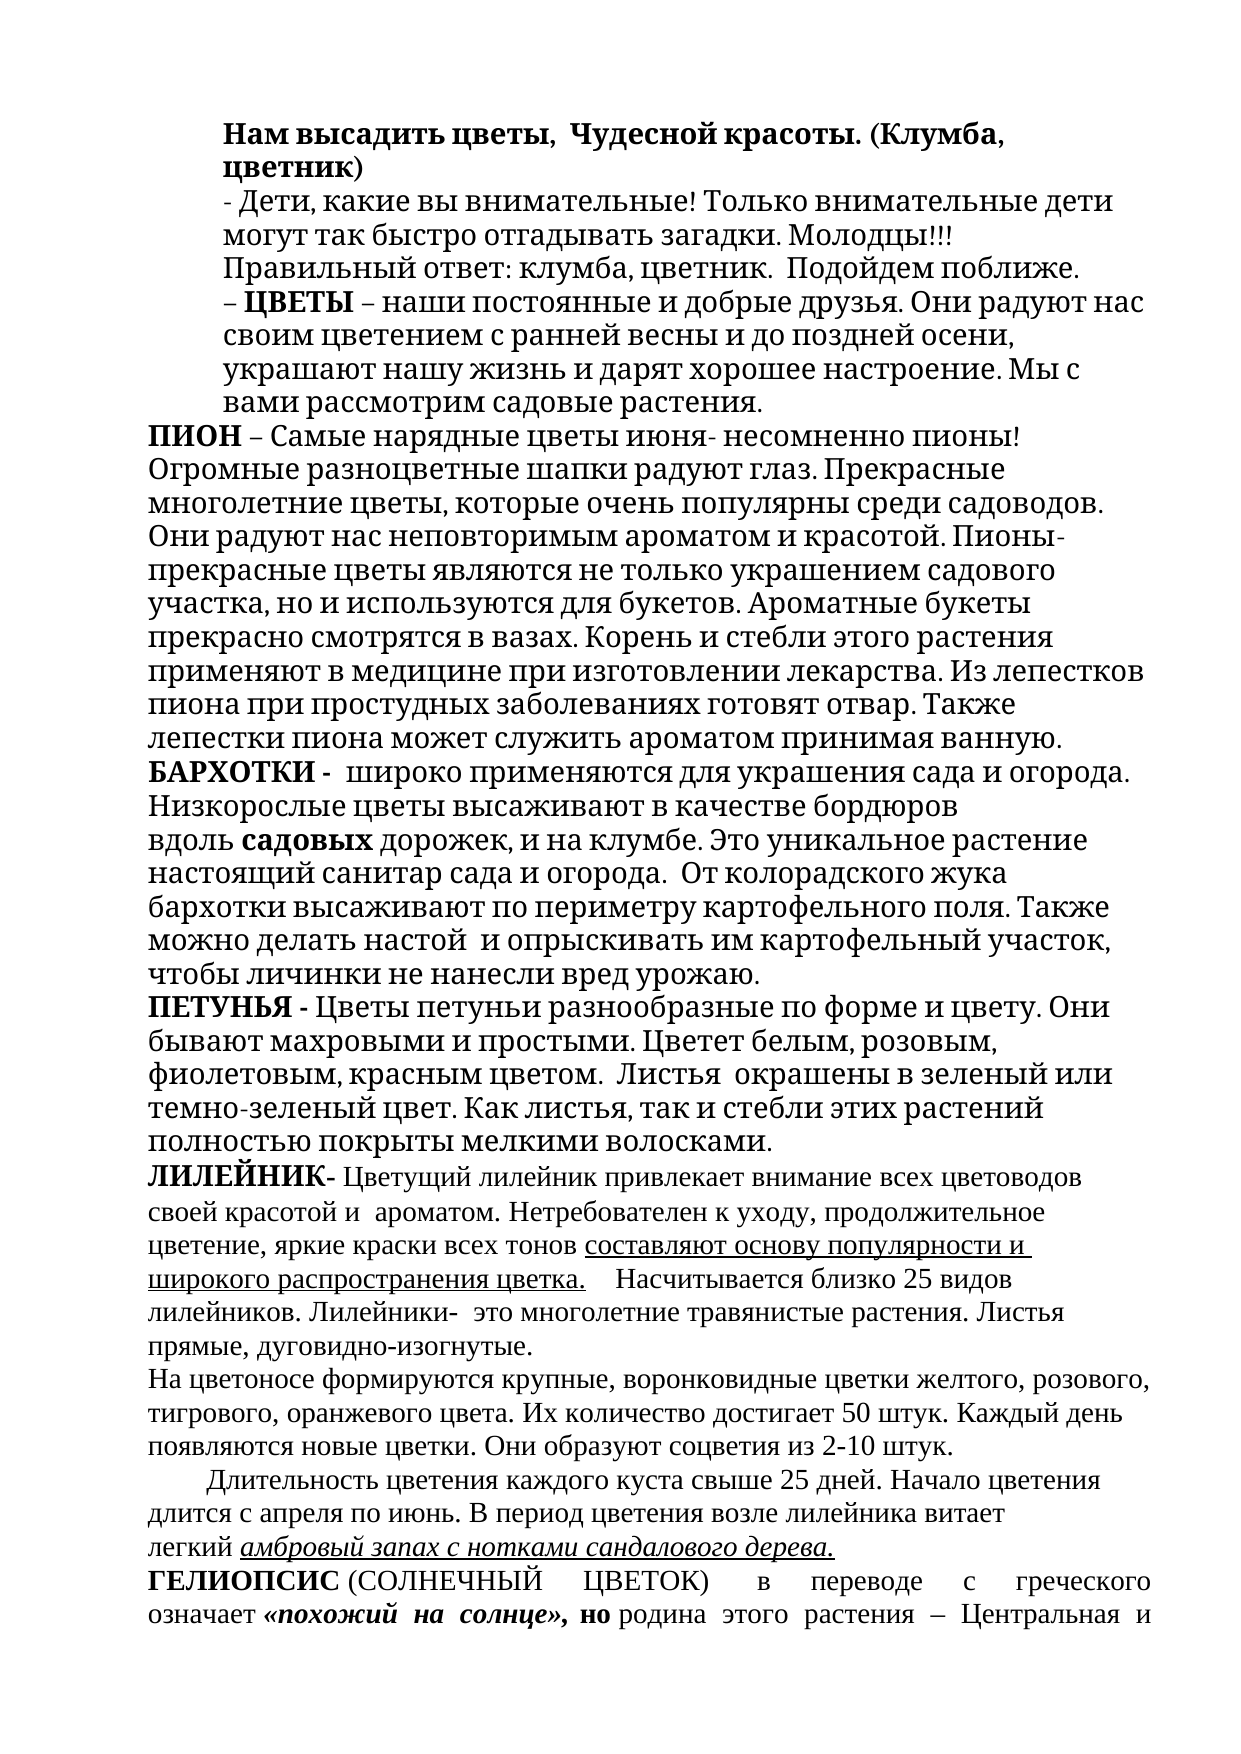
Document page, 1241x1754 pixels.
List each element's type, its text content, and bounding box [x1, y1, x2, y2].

text БАРХОТКИ - широко применяются для украшения сада и огорода. Низкорослые цветы высаживают в качестве бордюров вдоль садовых дорожек, и на клумбе. Это уникальное растение настоящий санитар сада и огорода. От колорадского жука бархотки высаживают по периметру картофельного поля. Также можно делать настой и опрыскивать им картофельный участок, чтобы личинки не нанесли вред урожаю. [339, 755, 1152, 991]
text Длительность цветения каждого куста свыше 25 дней. Начало цветения длится с апреля по июнь. В период цветения возле лилейника витает легкий амбровый запах с нотками сандалового дерева. [148, 1462, 1152, 1563]
text На цветоносе формируются крупные, воронковидные цветки желтого, розового, тигрового, оранжевого цвета. Их количество достигает 50 штук. Каждый день появляются новые цветки. Они образуют соцветия из 2-10 штук. [148, 1361, 1152, 1462]
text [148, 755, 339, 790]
text - Дети, какие вы внимательные! Только внимательные дети могут так быстро отгадывать загадки. Молодцы!!! Правильный ответ: клумба, цветник. Подойдем поближе. – ЦВЕТЫ – наши постоянные и добрые друзья. Они радуют нас своим цветением с ранней весны и до поздней осени, украшают нашу жизнь и дарят хорошее настроение. Мы с вами рассмотрим садовые растения. [763, 185, 1152, 420]
text ПИОН – Самые нарядные цветы июня- несомненно пионы! Огромные разноцветные шапки радуют глаз. Прекрасные многолетние цветы, которые очень популярны среди садоводов. Они радуют нас неповторимым ароматом и красотой. Пионы- прекрасные цветы являются не только украшением садового участка, но и используются для букетов. Ароматные букеты прекрасно смотрятся в вазах. Корень и стебли этого растения применяют в медицине при изготовлении лекарства. Из лепестков пиона при простудных заболеваниях готовят отвар. Также лепестки пиона может служить ароматом принимая ванную. [148, 420, 1152, 755]
text ЛИЛЕЙНИК- Цветущий лилейник привлекает внимание всех цветоводов своей красотой и ароматом. Нетребователен к уходу, продолжительное цветение, яркие краски всех тонов составляют основу популярности и широкого распространения цветка. Насчитывается близко 25 видов лилейников. Лилейники- это многолетние травянистые растения. Листья прямые, дуговидно-изогнутые. [148, 1159, 1152, 1361]
text ПЕТУНЬЯ - Цветы петуньи разнообразные по форме и цвету. Они бывают махровыми и простыми. Цветет белым, розовым, фиолетовым, красным цветом. Листья окрашены в зеленый или темно-зеленый цвет. Как листья, так и стебли этих растений полностью покрыты мелкими волосками. [148, 991, 1152, 1159]
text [148, 1563, 1152, 1630]
text Нам высадить цветы, Чудесной красоты. (Клумба, цветник) [223, 118, 1152, 185]
